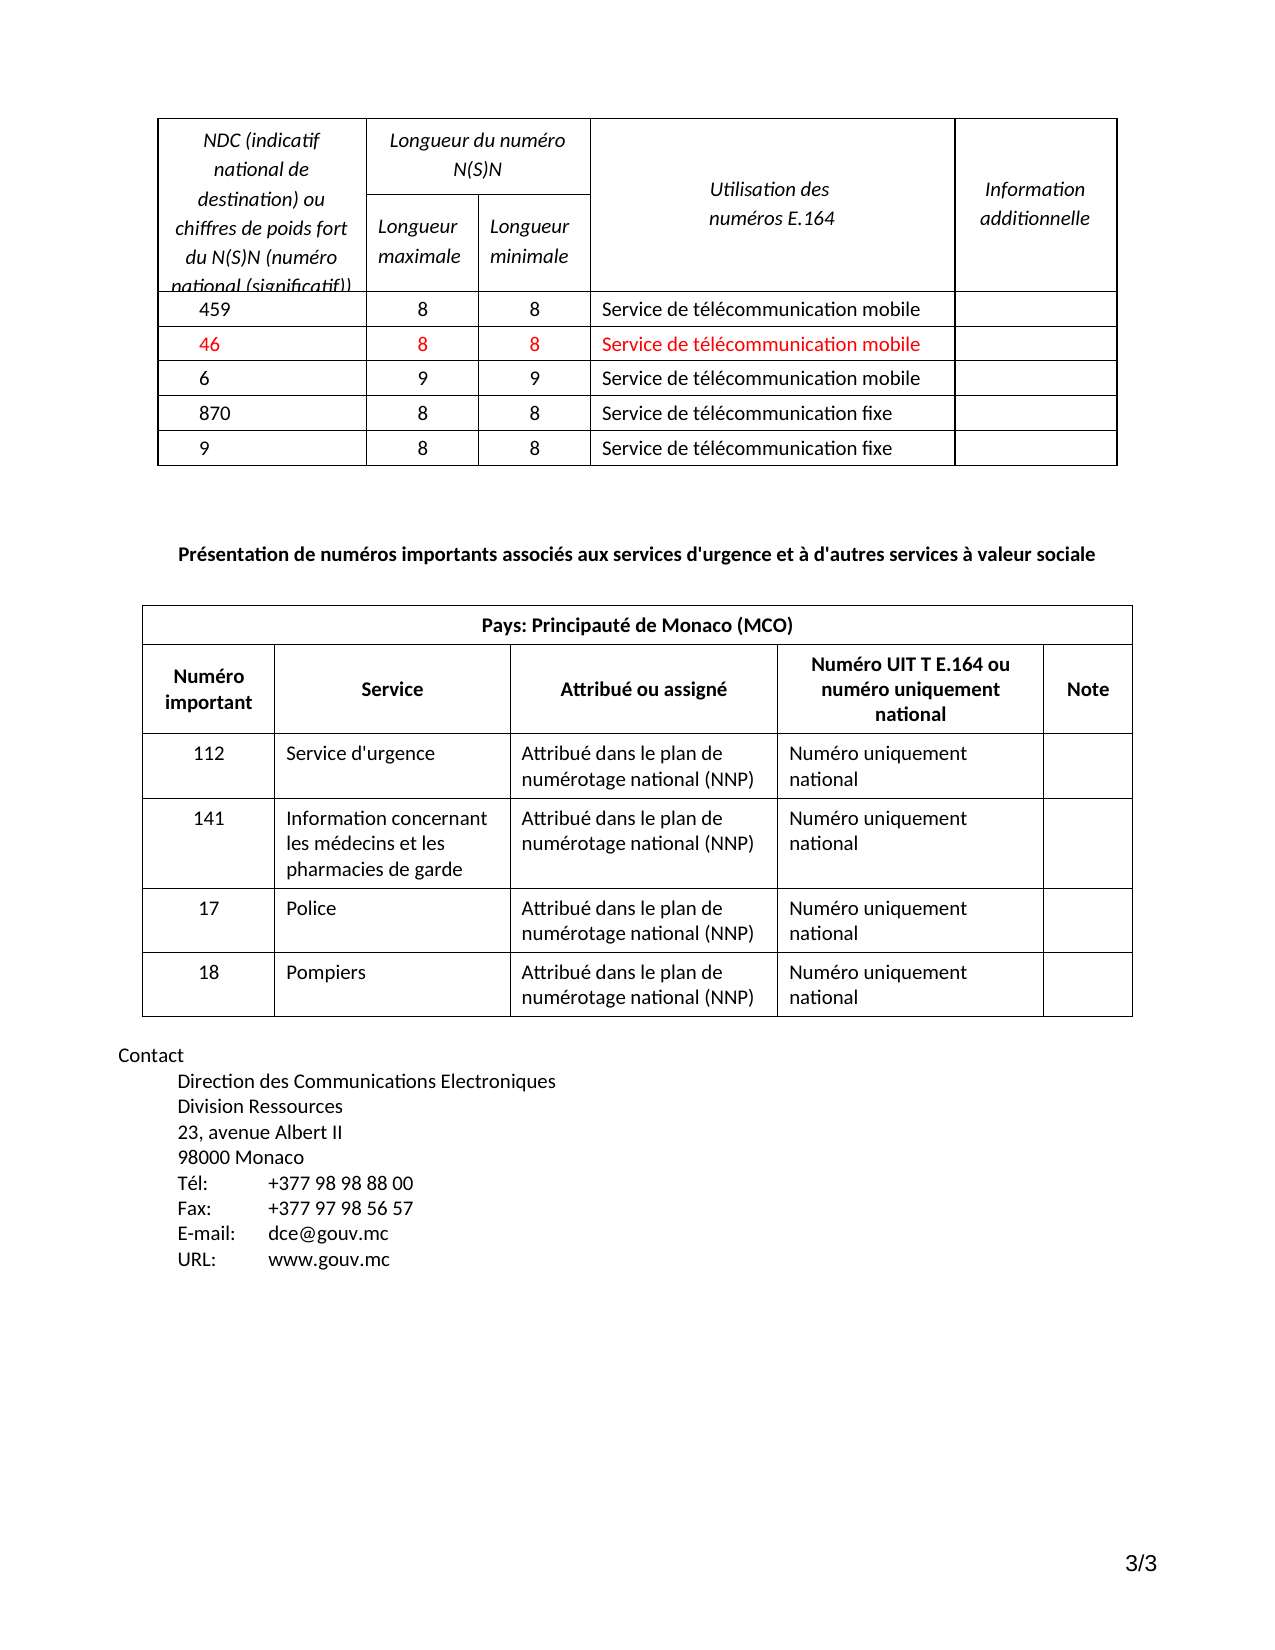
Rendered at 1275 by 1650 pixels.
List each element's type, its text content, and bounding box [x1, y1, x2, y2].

table_cell [956, 327, 1116, 360]
table_cell Attribué dans le plan de numérotage national (NNP) [511, 953, 777, 1016]
text Direction des Communications Electroniques Division Ressources 23, avenue Albert II 98000 Monaco Tél: +377 98 98 88 00 Fax: +377 97 98 56 57 E-mail: dce@gouv.mc URL: www.gouv.mc [118, 1068, 1157, 1271]
table_cell 9 [479, 361, 590, 395]
table_cell 8 [479, 292, 590, 326]
table_cell [1044, 953, 1132, 1016]
table_cell Attribué dans le plan de numérotage national (NNP) [511, 799, 777, 887]
table_cell [1044, 889, 1132, 952]
text Contact [118, 1043, 1157, 1068]
table_cell 8 [479, 396, 590, 430]
table_header Pays: Principauté de Monaco (MCO) [143, 606, 1132, 643]
table_header Longueur du numéro N(S)N [367, 119, 590, 194]
table_cell 8 [367, 396, 478, 430]
table_cell Note [1044, 645, 1132, 733]
table_cell Service d'urgence [275, 734, 510, 798]
table_cell Numéro uniquement national [778, 799, 1043, 887]
table_cell [956, 396, 1116, 430]
table_cell [956, 431, 1116, 465]
table_cell [956, 292, 1116, 326]
table_cell Longueur maximale [367, 195, 478, 291]
table_cell 9 [159, 431, 366, 465]
table_cell Service de télécommunication mobile [591, 292, 954, 326]
table_cell [1044, 799, 1132, 887]
table_cell 9 [367, 361, 478, 395]
table_cell 8 [367, 292, 478, 326]
table_cell Numéro important [143, 645, 274, 733]
table_cell 18 [143, 953, 274, 1016]
table_cell 6 [159, 361, 366, 395]
table_cell Longueur minimale [479, 195, 590, 291]
table_cell 46 [159, 327, 366, 360]
table_cell [1044, 734, 1132, 798]
table_cell 112 [143, 734, 274, 798]
table_cell Numéro uniquement national [778, 953, 1043, 1016]
table_header NDC (indicatif national de destination) ou chiffres de poids fort du N(S)N (numéro national (significatif)) [159, 119, 366, 291]
table_cell 8 [479, 431, 590, 465]
table_cell Numéro UIT T E.164 ou numéro uniquement national [778, 645, 1043, 733]
table_header Utilisation des numéros E.164 [591, 119, 954, 291]
table_cell 459 [159, 292, 366, 326]
table_header Information additionnelle [956, 119, 1116, 291]
table_cell Police [275, 889, 510, 952]
table_cell Pompiers [275, 953, 510, 1016]
table_cell [956, 361, 1116, 395]
table_cell Service de télécommunication mobile [591, 327, 954, 360]
table_cell Information concernant les médecins et les pharmacies de garde [275, 799, 510, 887]
table_cell Attribué ou assigné [511, 645, 777, 733]
table_cell Service [275, 645, 510, 733]
table_cell 17 [143, 889, 274, 952]
table_cell 8 [367, 431, 478, 465]
table_cell 8 [367, 327, 478, 360]
table_cell Attribué dans le plan de numérotage national (NNP) [511, 889, 777, 952]
table_cell Service de télécommunication fixe [591, 431, 954, 465]
table_cell Attribué dans le plan de numérotage national (NNP) [511, 734, 777, 798]
table_cell 870 [159, 396, 366, 430]
table_cell Numéro uniquement national [778, 734, 1043, 798]
table_cell Numéro uniquement national [778, 889, 1043, 952]
table_cell 141 [143, 799, 274, 887]
text Présentation de numéros importants associés aux services d'urgence et à d'autres services à valeur sociale [118, 541, 1157, 567]
table_cell Service de télécommunication fixe [591, 396, 954, 430]
table_cell 8 [479, 327, 590, 360]
table_cell Service de télécommunication mobile [591, 361, 954, 395]
